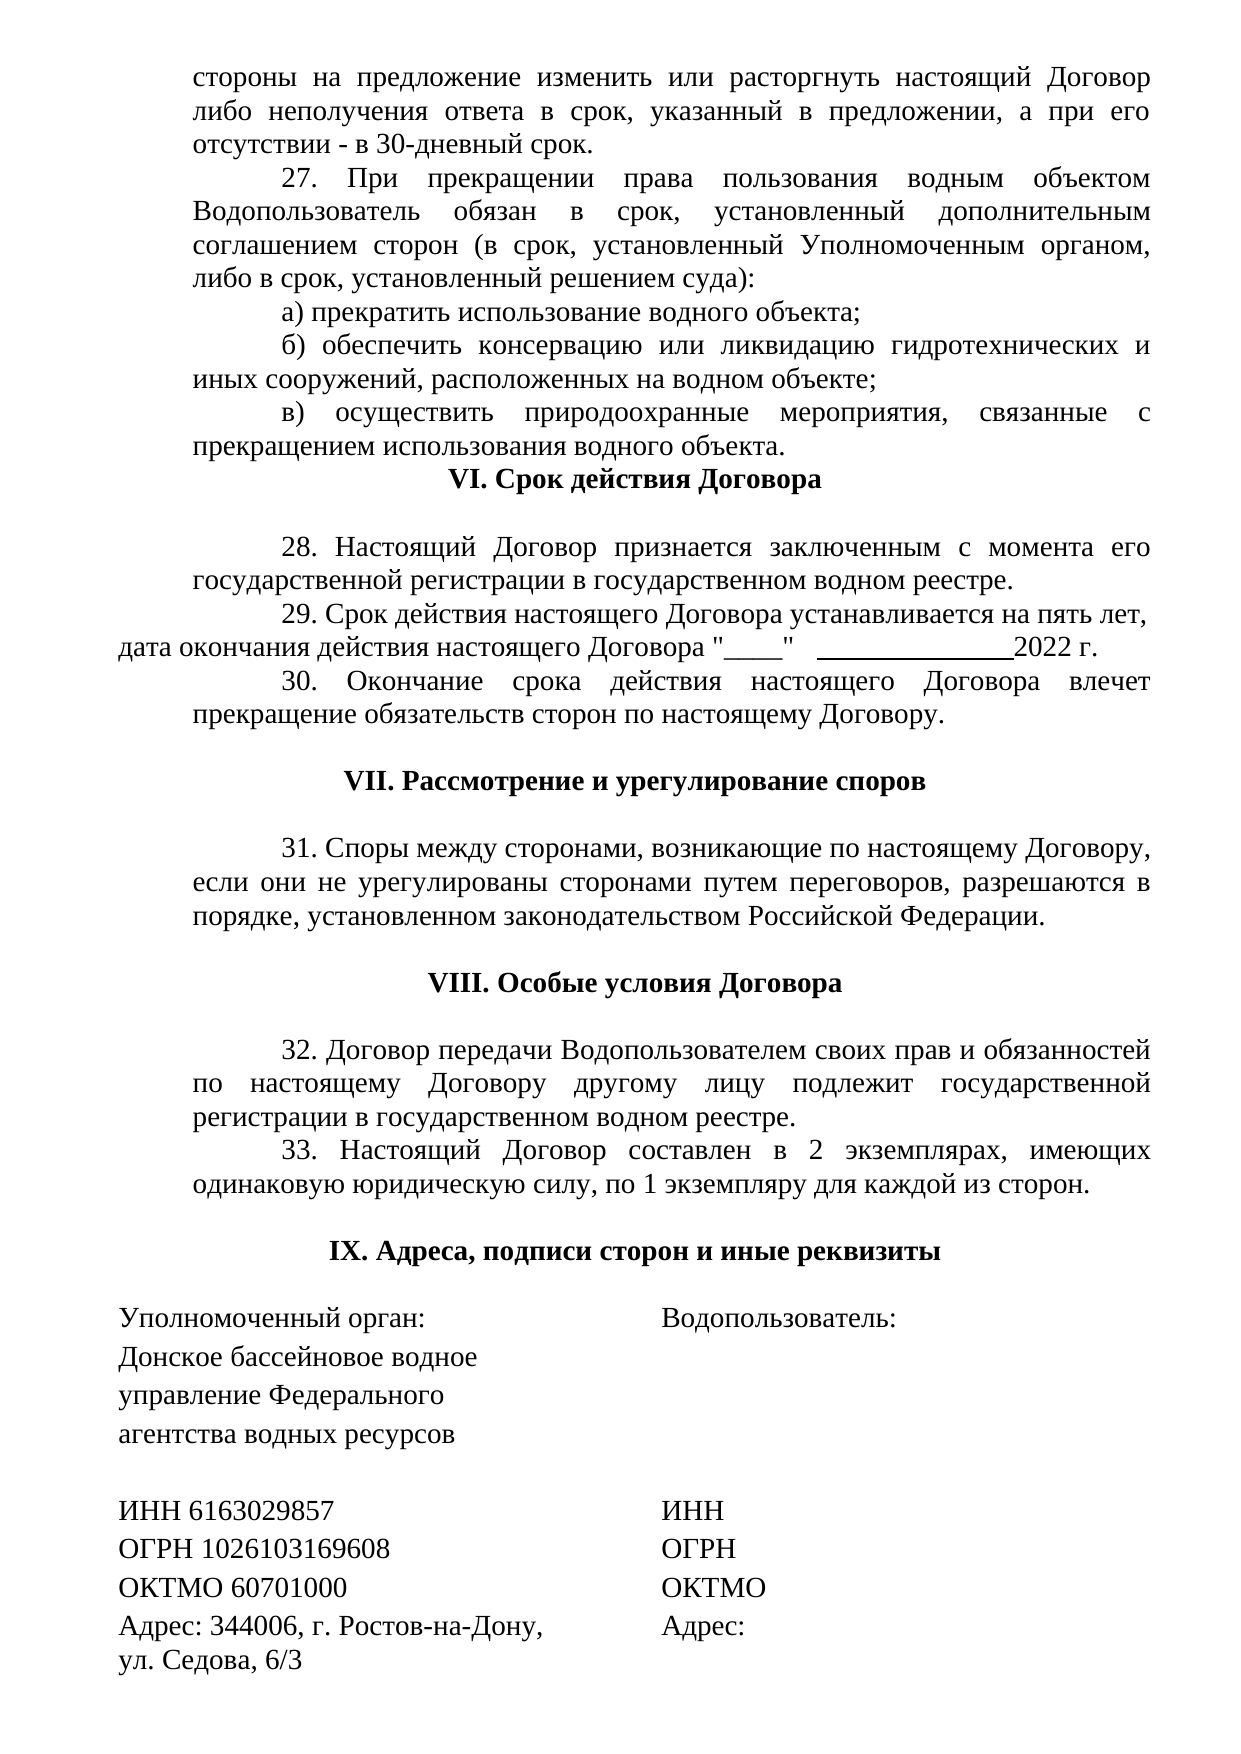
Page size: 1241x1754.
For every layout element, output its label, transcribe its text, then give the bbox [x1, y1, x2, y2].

text 30. Окончание срока действия настоящего Договора влечет прекращение обязательств сторон по настоящему Договору. [192, 663, 1152, 730]
text б) обеспечить консервацию или ликвидацию гидротехнических и иных сооружений, расположенных на водном объекте; [192, 327, 1152, 394]
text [192, 59, 1152, 160]
text 31. Споры между сторонами, возникающие по настоящему Договору, если они не урегулированы сторонами путем переговоров, разрешаются в порядке, установленном законодательством Российской Федерации. [192, 831, 1152, 931]
text 28. Настоящий Договор признается заключенным с момента его государственной регистрации в государственном водном реестре. [192, 529, 1152, 596]
text 33. Настоящий Договор составлен в 2 экземплярах, имеющих одинаковую юридическую силу, по 1 экземпляру для каждой из сторон. [192, 1132, 1152, 1199]
text а) прекратить использование водного объекта; [192, 294, 1152, 327]
text дата окончания действия настоящего Договора "____" 2022 г. [118, 629, 1152, 663]
text в) осуществить природоохранные мероприятия, связанные с прекращением использования водного объекта. [192, 394, 1152, 462]
text VII. Рассмотрение и урегулирование споров [118, 763, 1152, 797]
text IX. Адреса, подписи сторон и иные реквизиты [118, 1233, 1152, 1267]
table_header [650, 1300, 1163, 1686]
text 29. Срок действия настоящего Договора устанавливается на пять лет, [192, 596, 1152, 629]
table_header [107, 1300, 650, 1686]
text VIII. Особые условия Договора [118, 965, 1152, 998]
text 27. При прекращении права пользования водным объектом Водопользователь обязан в срок, установленный дополнительным соглашением сторон (в срок, установленный Уполномоченным органом, либо в срок, установленный решением суда): [192, 160, 1152, 294]
text 32. Договор передачи Водопользователем своих прав и обязанностей по настоящему Договору другому лицу подлежит государственной регистрации в государственном водном реестре. [192, 1032, 1152, 1132]
text VI. Срок действия Договора [118, 462, 1152, 495]
